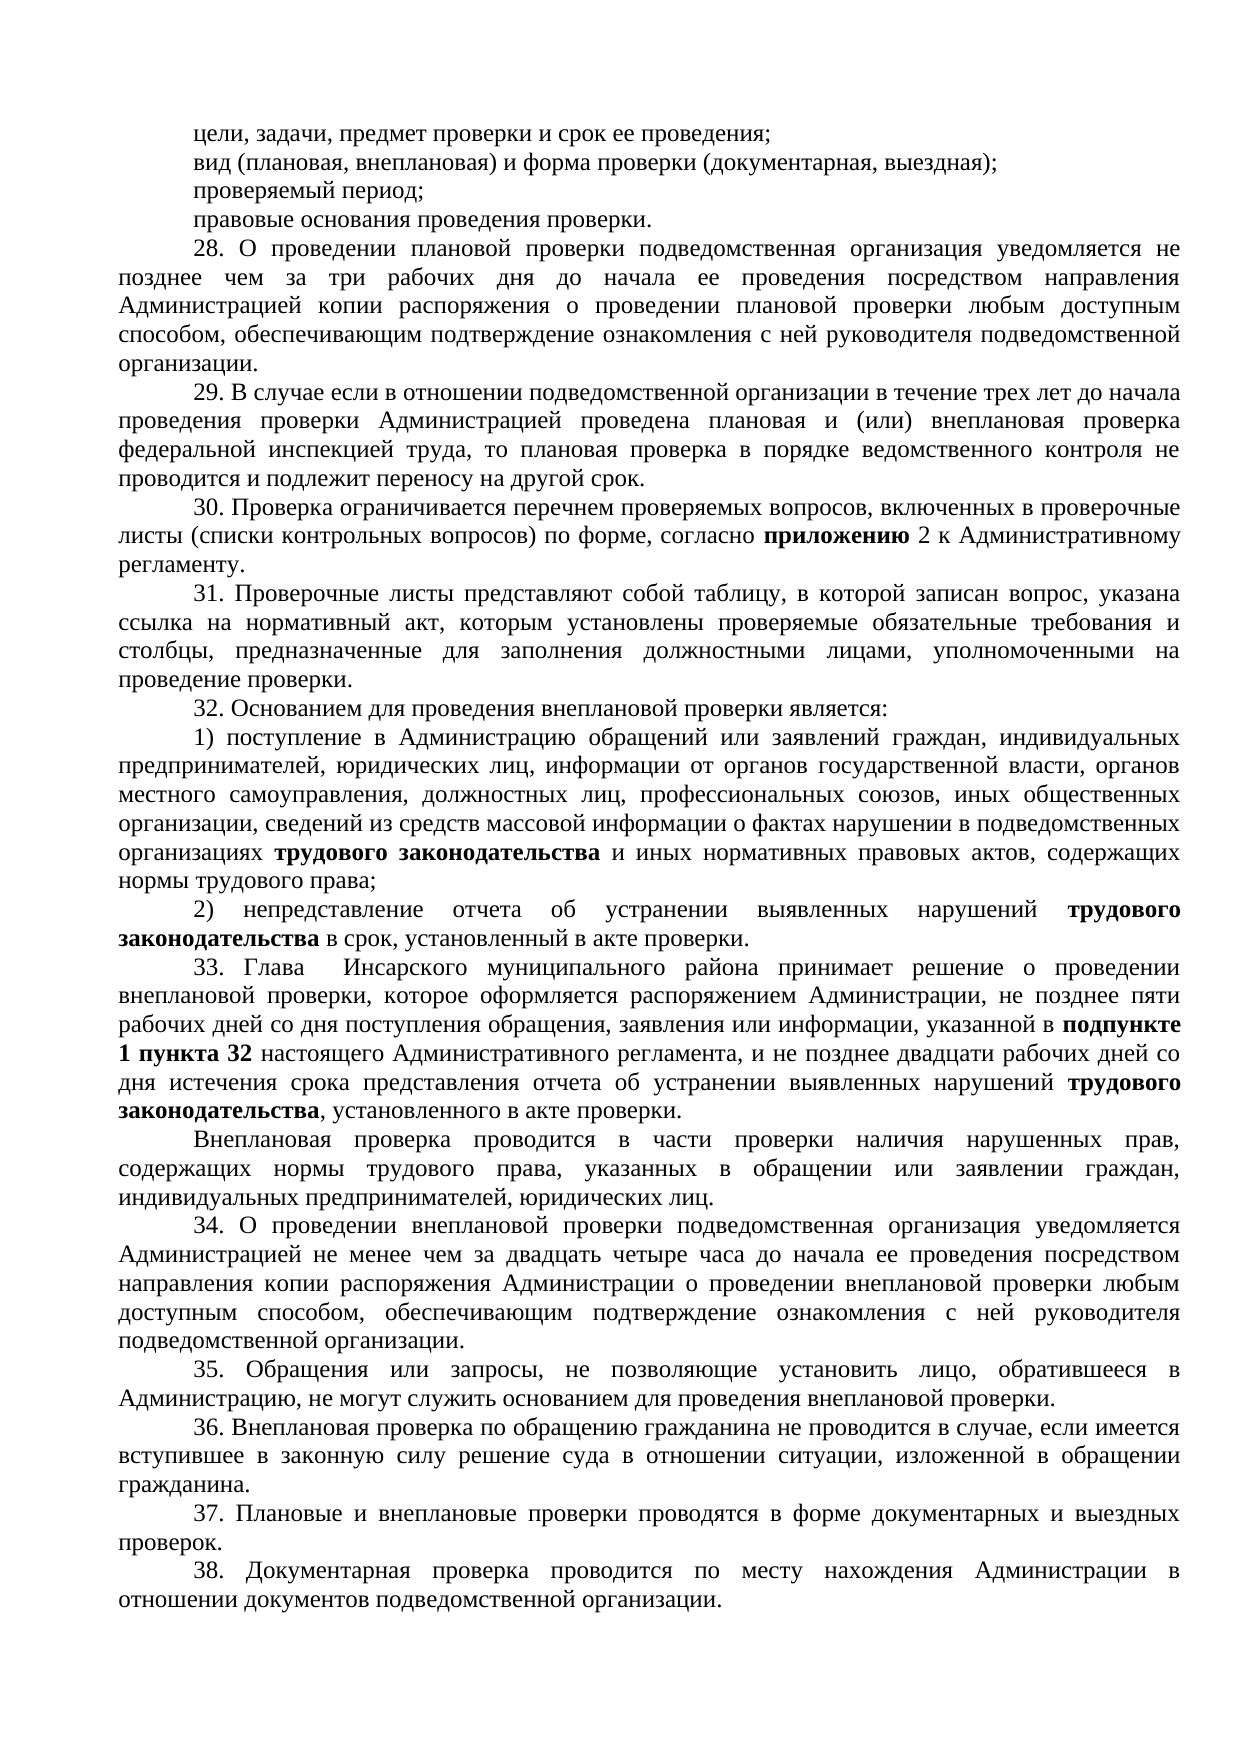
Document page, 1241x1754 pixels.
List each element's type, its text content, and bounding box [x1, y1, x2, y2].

text 28. О проведении плановой проверки подведомственная организация уведомляется не позднее чем за три рабочих дня до начала ее проведения посредством направления Администрацией копии распоряжения о проведении плановой проверки любым доступным способом, обеспечивающим подтверждение ознакомления с ней руководителя подведомственной организации. [118, 233, 1181, 377]
text 35. Обращения или запросы, не позволяющие установить лицо, обратившееся в Администрацию, не могут служить основанием для проведения внеплановой проверки. [118, 1354, 1181, 1412]
text вид (плановая, внеплановая) и форма проверки (документарная, выездная); [118, 147, 1181, 176]
text 36. Внеплановая проверка по обращению гражданина не проводится в случае, если имеется вступившее в законную силу решение суда в отношении ситуации, изложенной в обращении гражданина. [118, 1412, 1181, 1498]
text проверяемый период; [118, 176, 1181, 204]
text 32. Основанием для проведения внеплановой проверки является: [118, 693, 1181, 722]
text 37. Плановые и внеплановые проверки проводятся в форме документарных и выездных проверок. [118, 1498, 1181, 1556]
text 29. В случае если в отношении подведомственной организации в течение трех лет до начала проведения проверки Администрацией проведена плановая и (или) внеплановая проверка федеральной инспекцией труда, то плановая проверка в порядке ведомственного контроля не проводится и подлежит переносу на другой срок. [118, 377, 1181, 492]
text 38. Документарная проверка проводится по месту нахождения Администрации в отношении документов подведомственной организации. [118, 1556, 1181, 1613]
text Внеплановая проверка проводится в части проверки наличия нарушенных прав, содержащих нормы трудового права, указанных в обращении или заявлении граждан, индивидуальных предпринимателей, юридических лиц. [118, 1124, 1181, 1211]
text 2) непредставление отчета об устранении выявленных нарушений трудового законодательства в срок, установленный в акте проверки. [118, 894, 1181, 952]
text 34. О проведении внеплановой проверки подведомственная организация уведомляется Администрацией не менее чем за двадцать четыре часа до начала ее проведения посредством направления копии распоряжения Администрации о проведении внеплановой проверки любым доступным способом, обеспечивающим подтверждение ознакомления с ней руководителя подведомственной организации. [118, 1211, 1181, 1354]
text 30. Проверка ограничивается перечнем проверяемых вопросов, включенных в проверочные листы (списки контрольных вопросов) по форме, согласно приложению 2 к Административному регламенту. [118, 492, 1181, 578]
text правовые основания проведения проверки. [118, 204, 1181, 233]
text цели, задачи, предмет проверки и срок ее проведения; [118, 118, 1181, 147]
text 31. Проверочные листы представляют собой таблицу, в которой записан вопрос, указана ссылка на нормативный акт, которым установлены проверяемые обязательные требования и столбцы, предназначенные для заполнения должностными лицами, уполномоченными на проведение проверки. [118, 578, 1181, 693]
text 1) поступление в Администрацию обращений или заявлений граждан, индивидуальных предпринимателей, юридических лиц, информации от органов государственной власти, органов местного самоуправления, должностных лиц, профессиональных союзов, иных общественных организации, сведений из средств массовой информации о фактах нарушении в подведомственных организациях трудового законодательства и иных нормативных правовых актов, содержащих нормы трудового права; [118, 722, 1181, 894]
text 33. Глава Инсарского муниципального района принимает решение о проведении внеплановой проверки, которое оформляется распоряжением Администрации, не позднее пяти рабочих дней со дня поступления обращения, заявления или информации, указанной в подпункте 1 пункта 32 настоящего Административного регламента, и не позднее двадцати рабочих дней со дня истечения срока представления отчета об устранении выявленных нарушений трудового законодательства, установленного в акте проверки. [118, 952, 1181, 1124]
